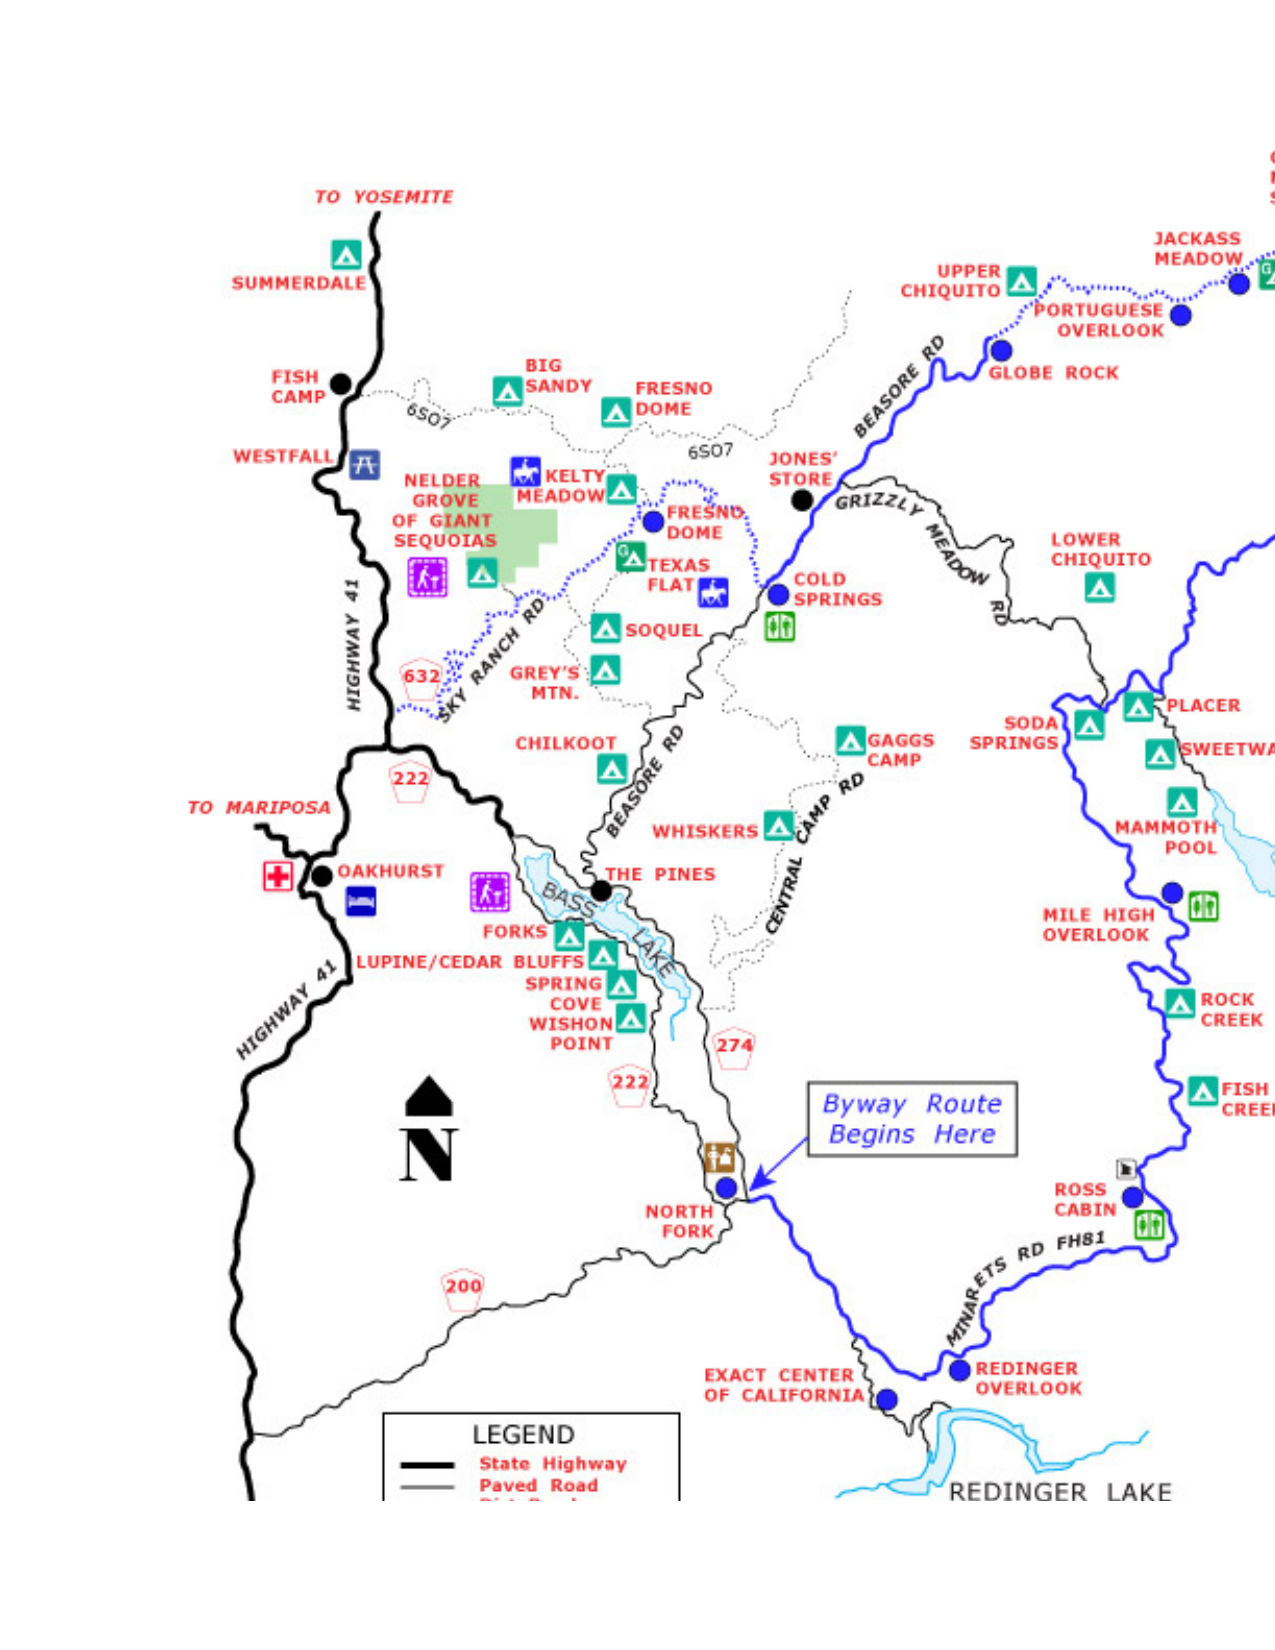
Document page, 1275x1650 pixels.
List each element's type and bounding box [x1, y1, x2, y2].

picture [187, 150, 1275, 1501]
